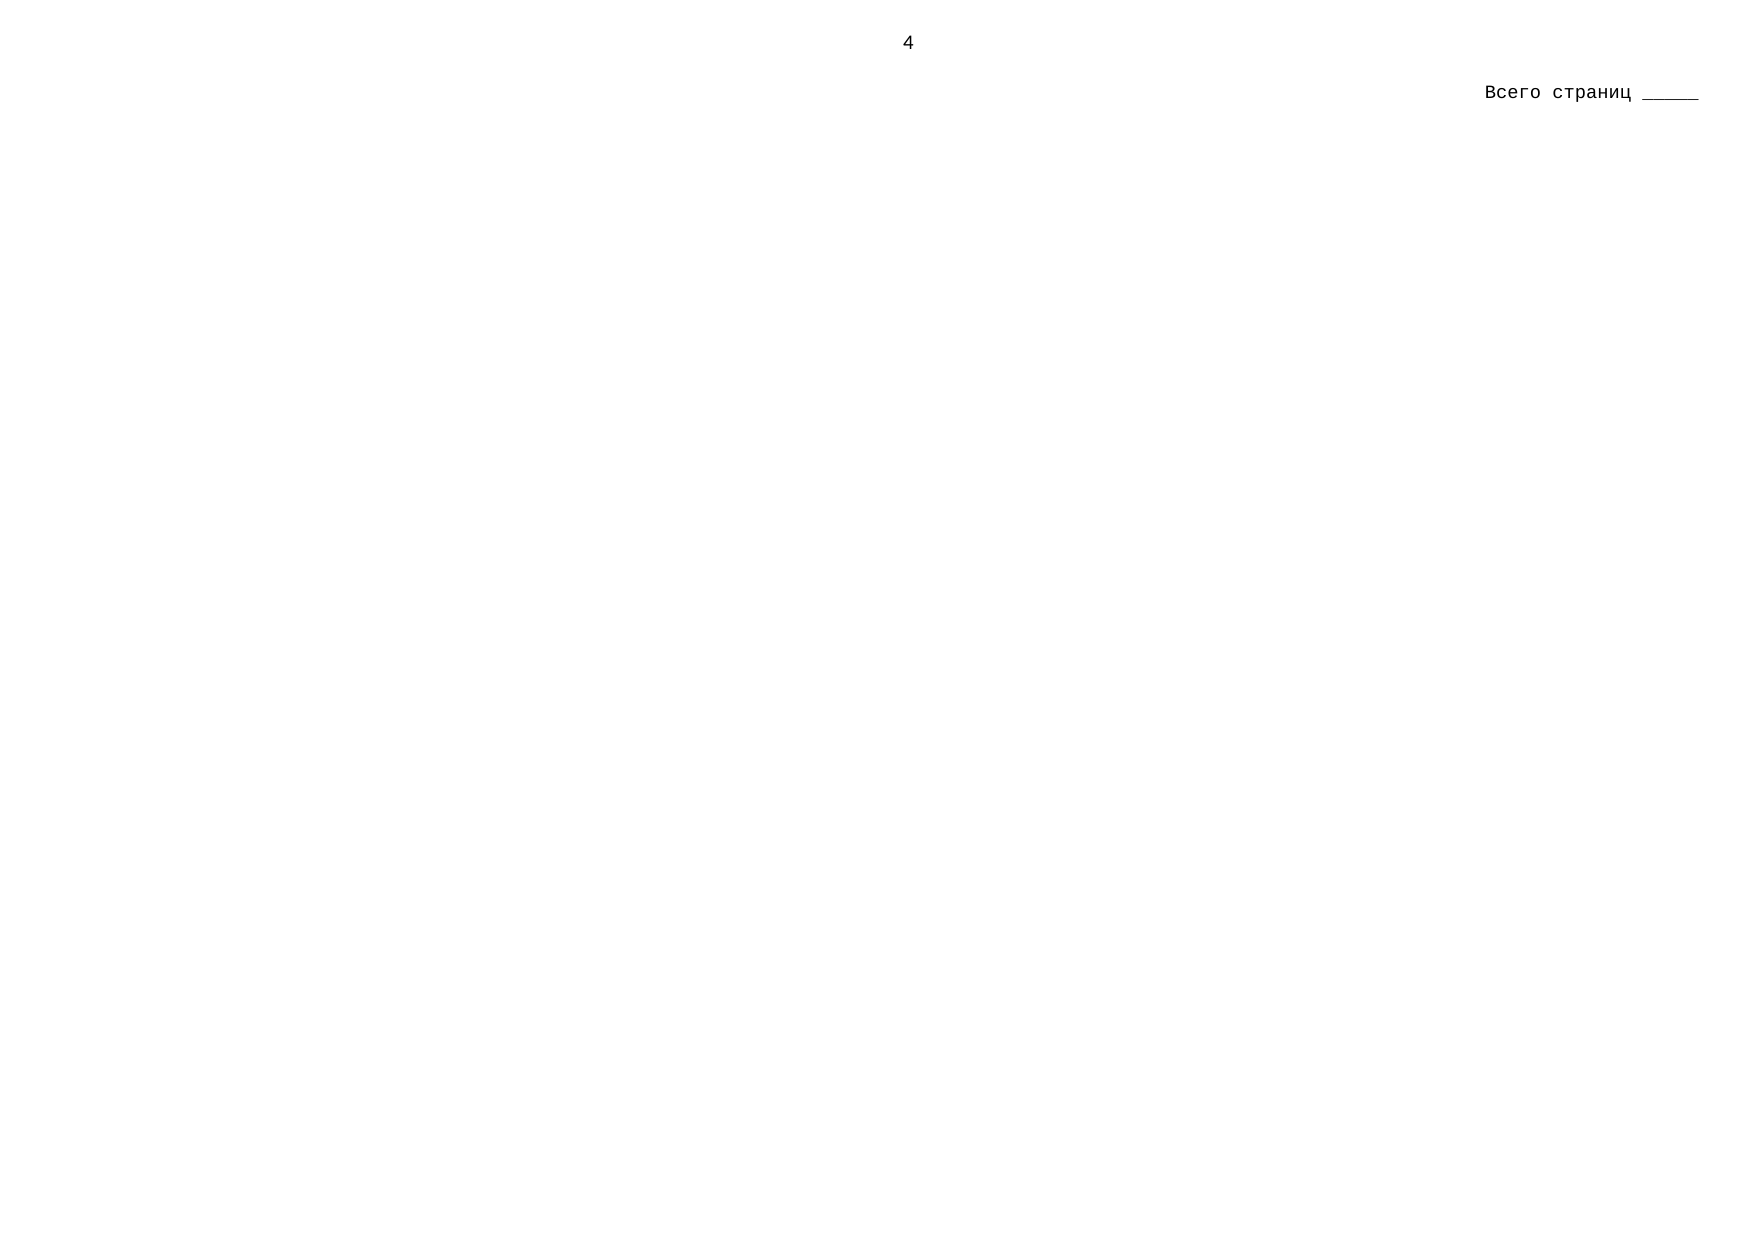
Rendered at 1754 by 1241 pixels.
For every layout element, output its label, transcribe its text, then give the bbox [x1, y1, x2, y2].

text Всего страниц _____ [118, 83, 1698, 104]
